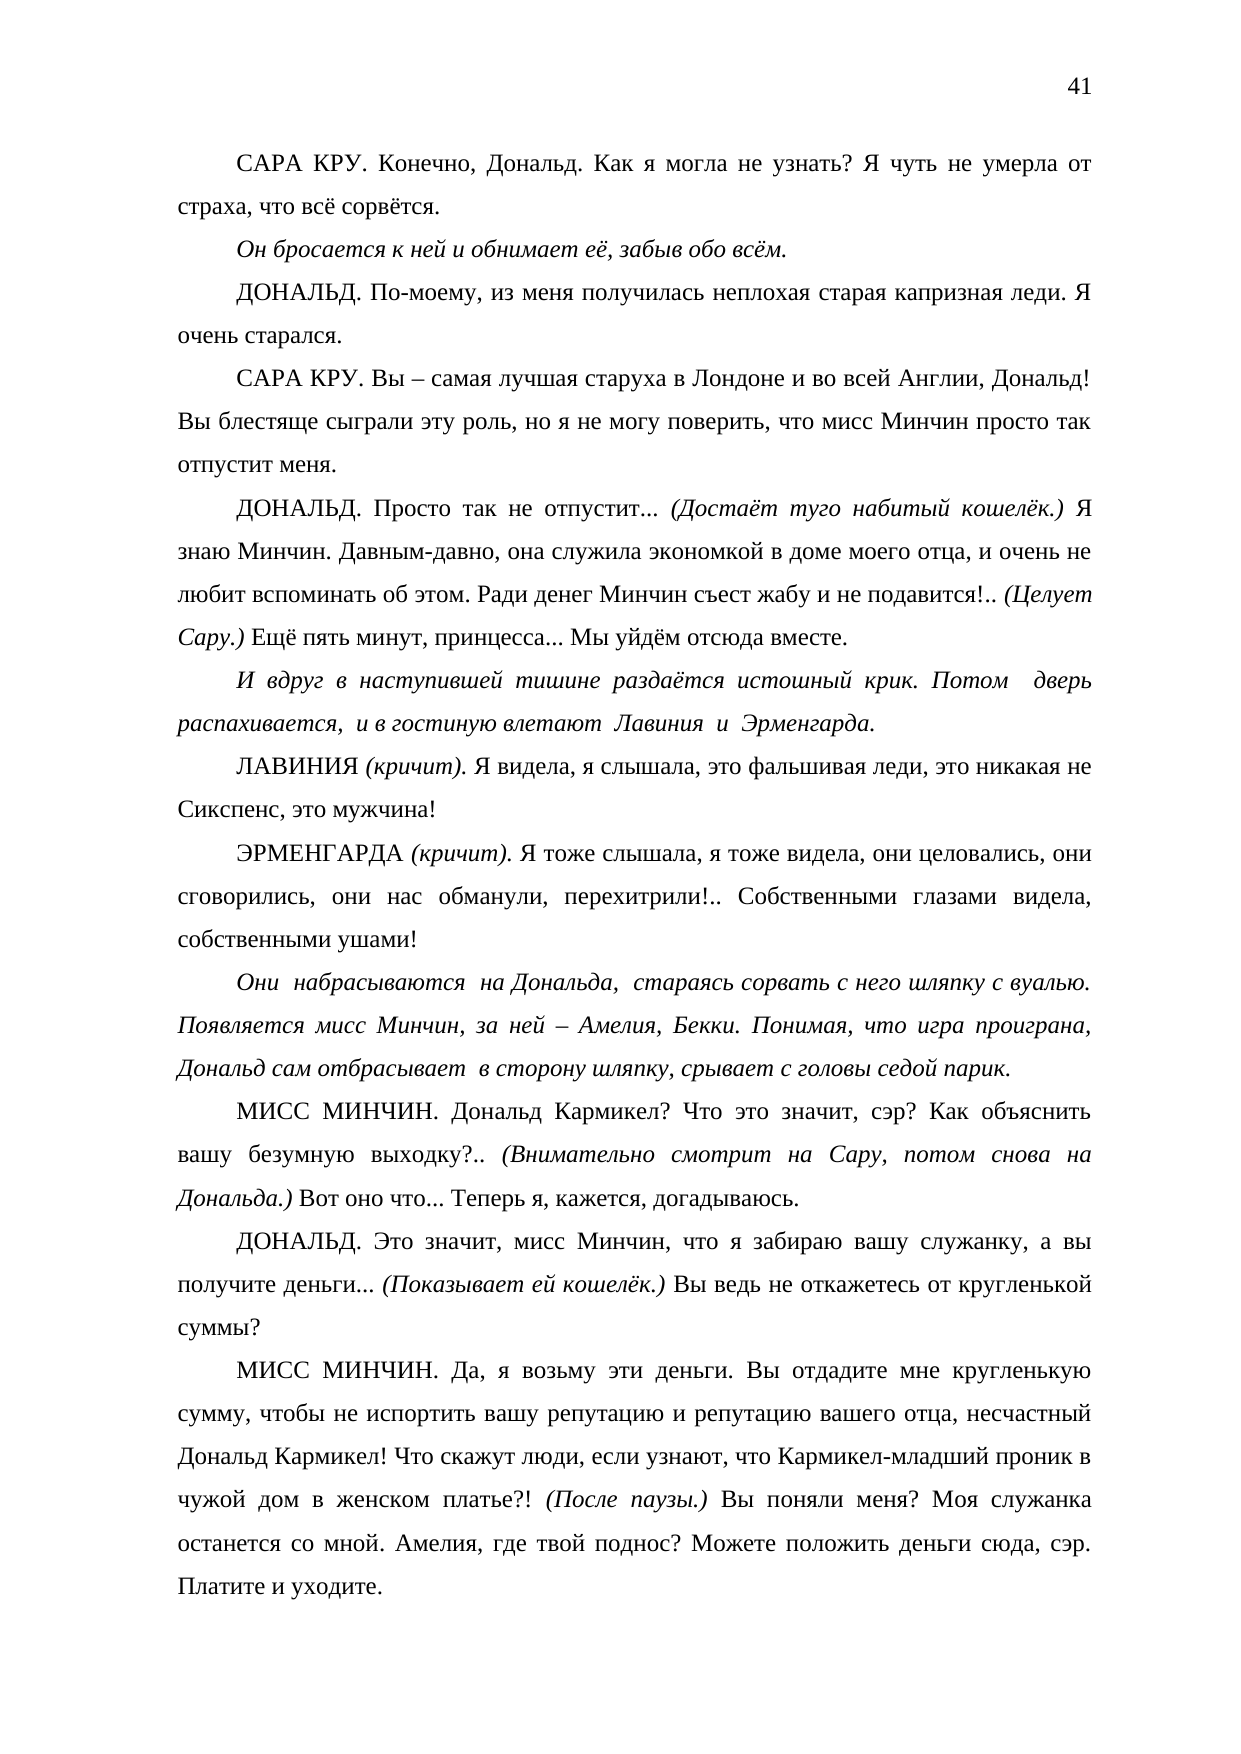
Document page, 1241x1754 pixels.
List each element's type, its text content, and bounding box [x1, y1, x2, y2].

text ЛАВИНИЯ (кричит). Я видела, я слышала, это фальшивая леди, это никакая не Сикспенс, это мужчина! [177, 751, 1092, 823]
text МИСС МИНЧИН. Да, я возьму эти деньги. Вы отдадите мне кругленькую сумму, чтобы не испортить вашу репутацию и репутацию вашего отца, несчастный Дональд Кармикел! Что скажут люди, если узнают, что Кармикел-младший проник в чужой дом в женском платье?! (После паузы.) Вы поняли меня? Моя служанка останется со мной. Амелия, где твой поднос? Можете положить деньги сюда, сэр. Платите и уходите. [177, 1355, 1092, 1599]
text Он бросается к ней и обнимает её, забыв обо всём. [177, 234, 1092, 263]
text ДОНАЛЬД. Это значит, мисс Минчин, что я забираю вашу служанку, а вы получите деньги... (Показывает ей кошелёк.) Вы ведь не откажетесь от кругленькой суммы? [177, 1226, 1092, 1341]
text И вдруг в наступившей тишине раздаётся истошный крик. Потом дверь распахивается, и в гостиную влетают Лавиния и Эрменгарда. [177, 665, 1092, 737]
text САРА КРУ. Конечно, Дональд. Как я могла не узнать? Я чуть не умерла от страха, что всё сорвётся. [177, 148, 1092, 219]
text ДОНАЛЬД. По-моему, из меня получилась неплохая старая капризная леди. Я очень старался. [177, 277, 1092, 349]
text ЭРМЕНГАРДА (кричит). Я тоже слышала, я тоже видела, они целовались, они сговорились, они нас обманули, перехитрили!.. Собственными глазами видела, собственными ушами! [177, 838, 1092, 953]
text МИСС МИНЧИН. Дональд Кармикел? Что это значит, сэр? Как объяснить вашу безумную выходку?.. (Внимательно смотрит на Сару, потом снова на Дональда.) Вот оно что... Теперь я, кажется, догадываюсь. [177, 1096, 1092, 1211]
text ДОНАЛЬД. Просто так не отпустит... (Достаёт туго набитый кошелёк.) Я знаю Минчин. Давным-давно, она служила экономкой в доме моего отца, и очень не любит вспоминать об этом. Ради денег Минчин съест жабу и не подавится!.. (Целует Сару.) Ещё пять минут, принцесса... Мы уйдём отсюда вместе. [177, 493, 1092, 651]
text Они набрасываются на Дональда, стараясь сорвать с него шляпку с вуалью. Появляется мисс Минчин, за ней – Амелия, Бекки. Понимая, что игра проиграна, Дональд сам отбрасывает в сторону шляпку, срывает с головы седой парик. [177, 967, 1092, 1082]
text САРА КРУ. Вы – самая лучшая старуха в Лондоне и во всей Англии, Дональд! Вы блестяще сыграли эту роль, но я не могу поверить, что мисс Минчин просто так отпустит меня. [177, 363, 1092, 478]
